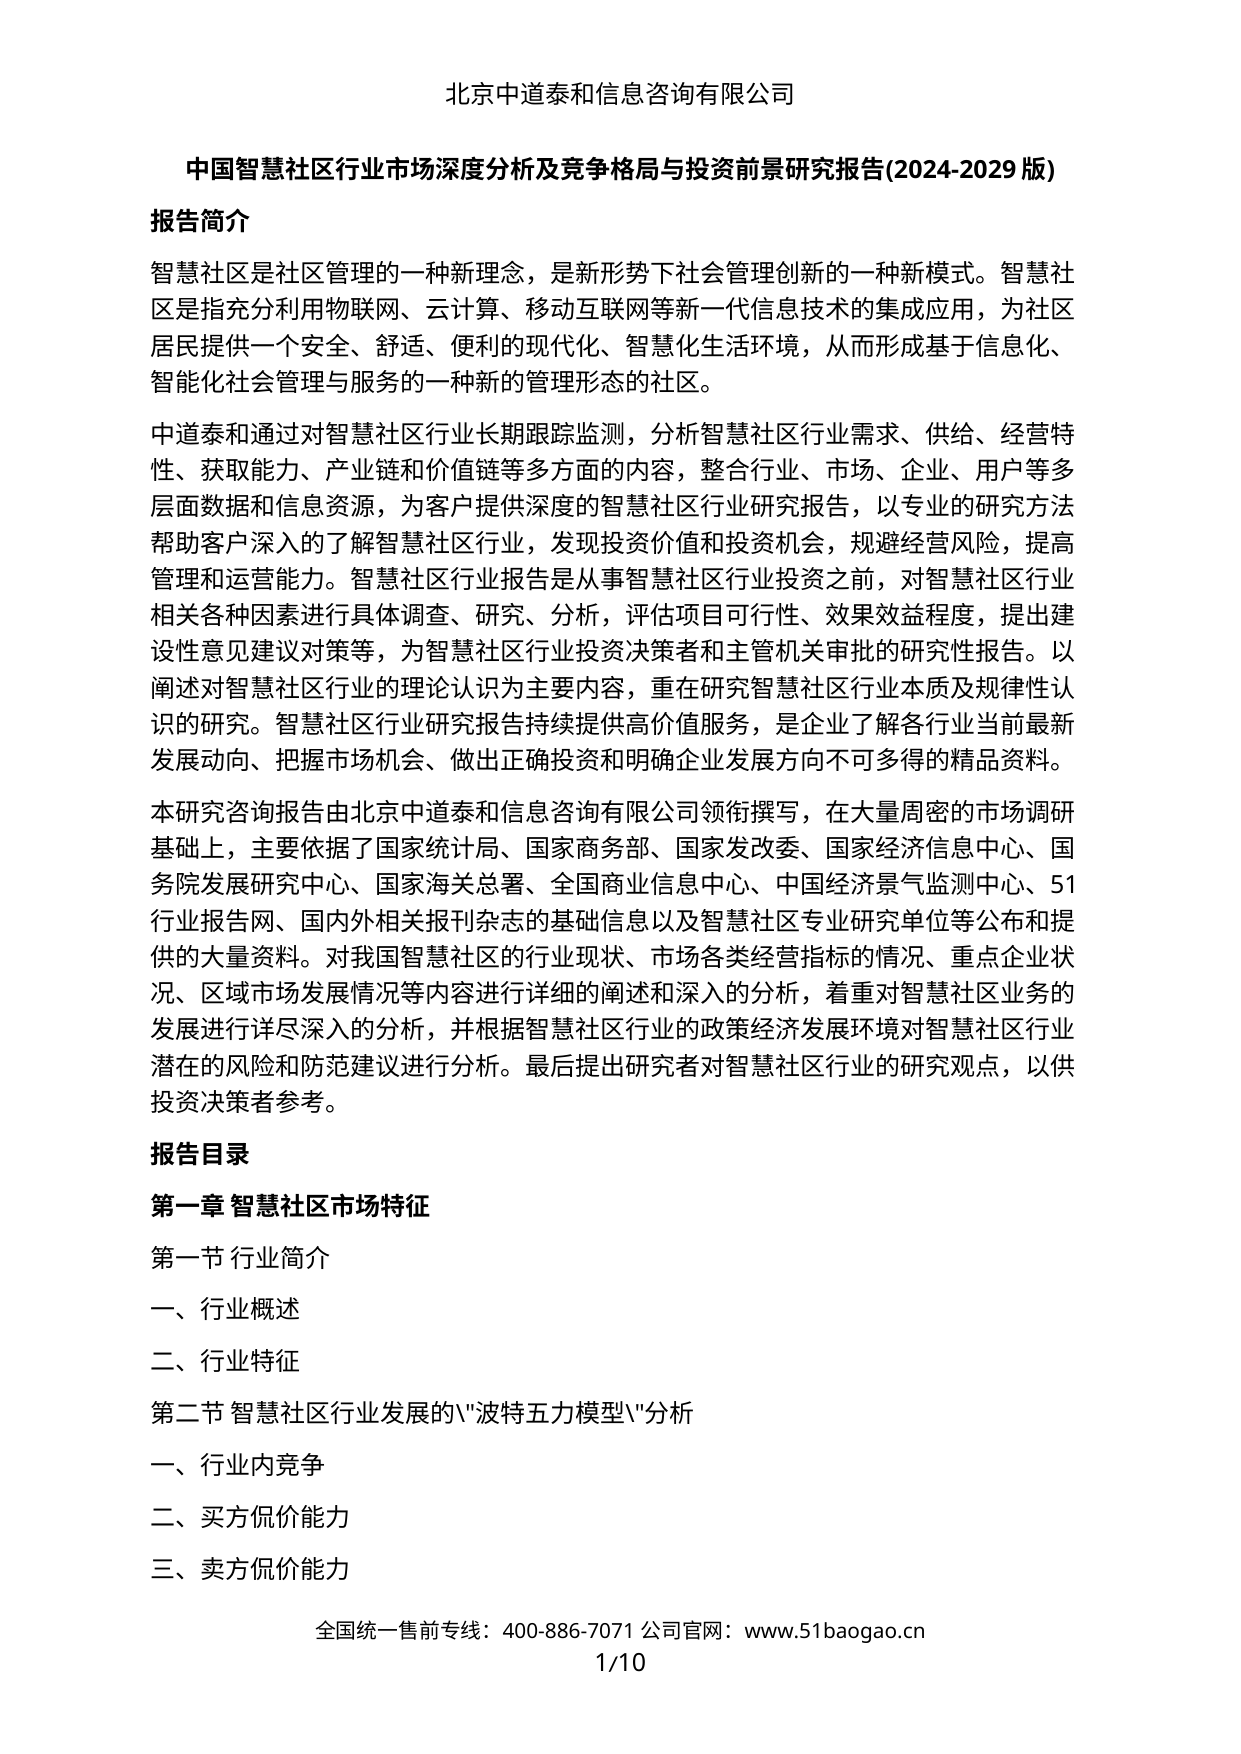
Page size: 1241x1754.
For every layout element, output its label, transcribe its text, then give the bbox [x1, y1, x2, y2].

text 一、行业内竞争 [150, 1446, 1090, 1482]
text 本研究咨询报告由北京中道泰和信息咨询有限公司领衔撰写，在大量周密的市场调研基础上，主要依据了国家统计局、国家商务部、国家发改委、国家经济信息中心、国务院发展研究中心、国家海关总署、全国商业信息中心、中国经济景气监测中心、51行业报告网、国内外相关报刊杂志的基础信息以及智慧社区专业研究单位等公布和提供的大量资料。对我国智慧社区的行业现状、市场各类经营指标的情况、重点企业状况、区域市场发展情况等内容进行详细的阐述和深入的分析，着重对智慧社区业务的发展进行详尽深入的分析，并根据智慧社区行业的政策经济发展环境对智慧社区行业潜在的风险和防范建议进行分析。最后提出研究者对智慧社区行业的研究观点，以供投资决策者参考。 [150, 792, 1090, 1119]
text 第一章 智慧社区市场特征 [150, 1186, 1090, 1222]
text 二、买方侃价能力 [150, 1497, 1090, 1534]
text 三、卖方侃价能力 [150, 1549, 1090, 1586]
text 一、行业概述 [150, 1290, 1090, 1326]
text 中道泰和通过对智慧社区行业长期跟踪监测，分析智慧社区行业需求、供给、经营特性、获取能力、产业链和价值链等多方面的内容，整合行业、市场、企业、用户等多层面数据和信息资源，为客户提供深度的智慧社区行业研究报告，以专业的研究方法帮助客户深入的了解智慧社区行业，发现投资价值和投资机会，规避经营风险，提高管理和运营能力。智慧社区行业报告是从事智慧社区行业投资之前，对智慧社区行业相关各种因素进行具体调查、研究、分析，评估项目可行性、效果效益程度，提出建设性意见建议对策等，为智慧社区行业投资决策者和主管机关审批的研究性报告。以阐述对智慧社区行业的理论认识为主要内容，重在研究智慧社区行业本质及规律性认识的研究。智慧社区行业研究报告持续提供高价值服务，是企业了解各行业当前最新发展动向、把握市场机会、做出正确投资和明确企业发展方向不可多得的精品资料。 [150, 414, 1090, 777]
text 智慧社区是社区管理的一种新理念，是新形势下社会管理创新的一种新模式。智慧社区是指充分利用物联网、云计算、移动互联网等新一代信息技术的集成应用，为社区居民提供一个安全、舒适、便利的现代化、智慧化生活环境，从而形成基于信息化、智能化社会管理与服务的一种新的管理形态的社区。 [150, 254, 1090, 399]
text 二、行业特征 [150, 1342, 1090, 1378]
text 第二节 智慧社区行业发展的\"波特五力模型\"分析 [150, 1394, 1090, 1430]
text 第一节 行业简介 [150, 1238, 1090, 1274]
text 报告简介 [150, 202, 1090, 238]
text 中国智慧社区行业市场深度分析及竞争格局与投资前景研究报告(2024-2029版) [150, 150, 1090, 186]
text 报告目录 [150, 1134, 1090, 1171]
